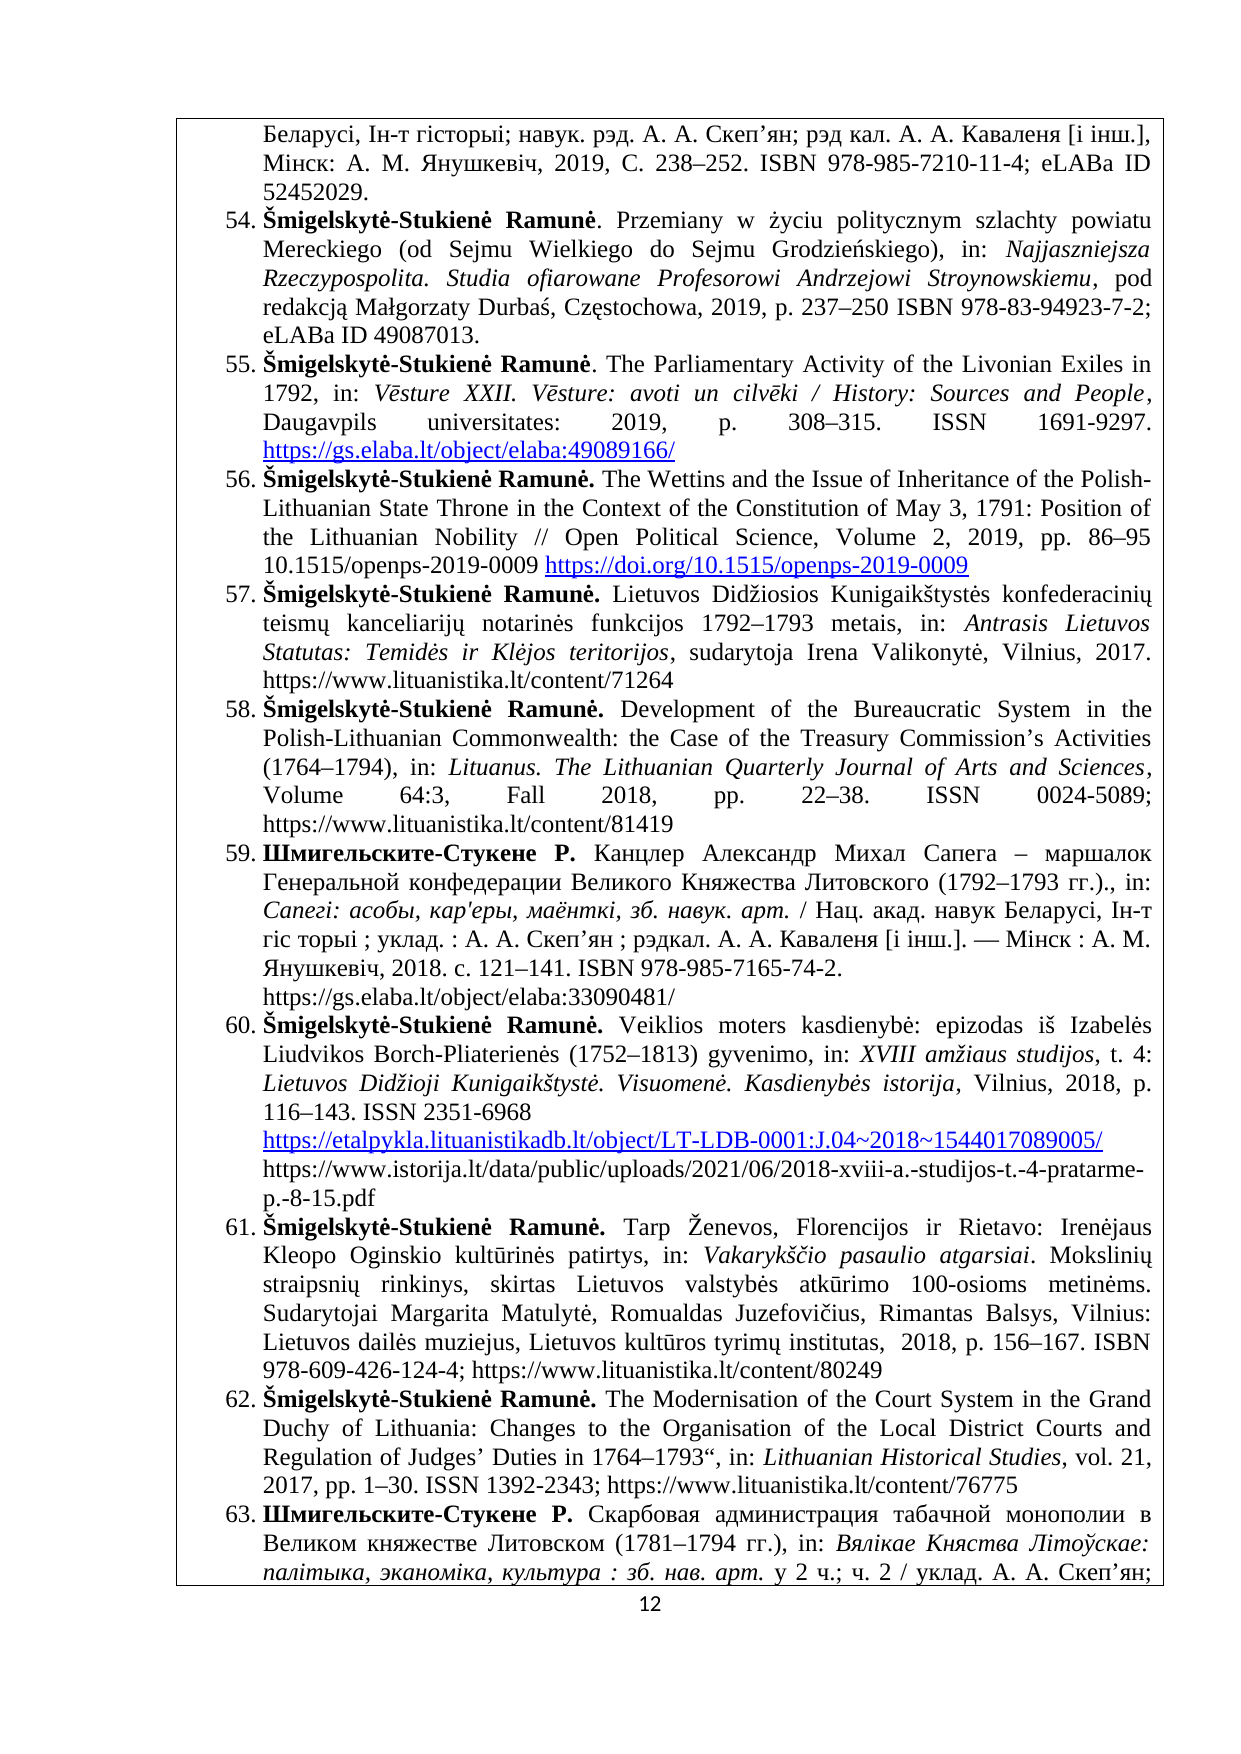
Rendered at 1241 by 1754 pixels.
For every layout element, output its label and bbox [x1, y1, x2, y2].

table_header [177, 119, 1163, 1585]
